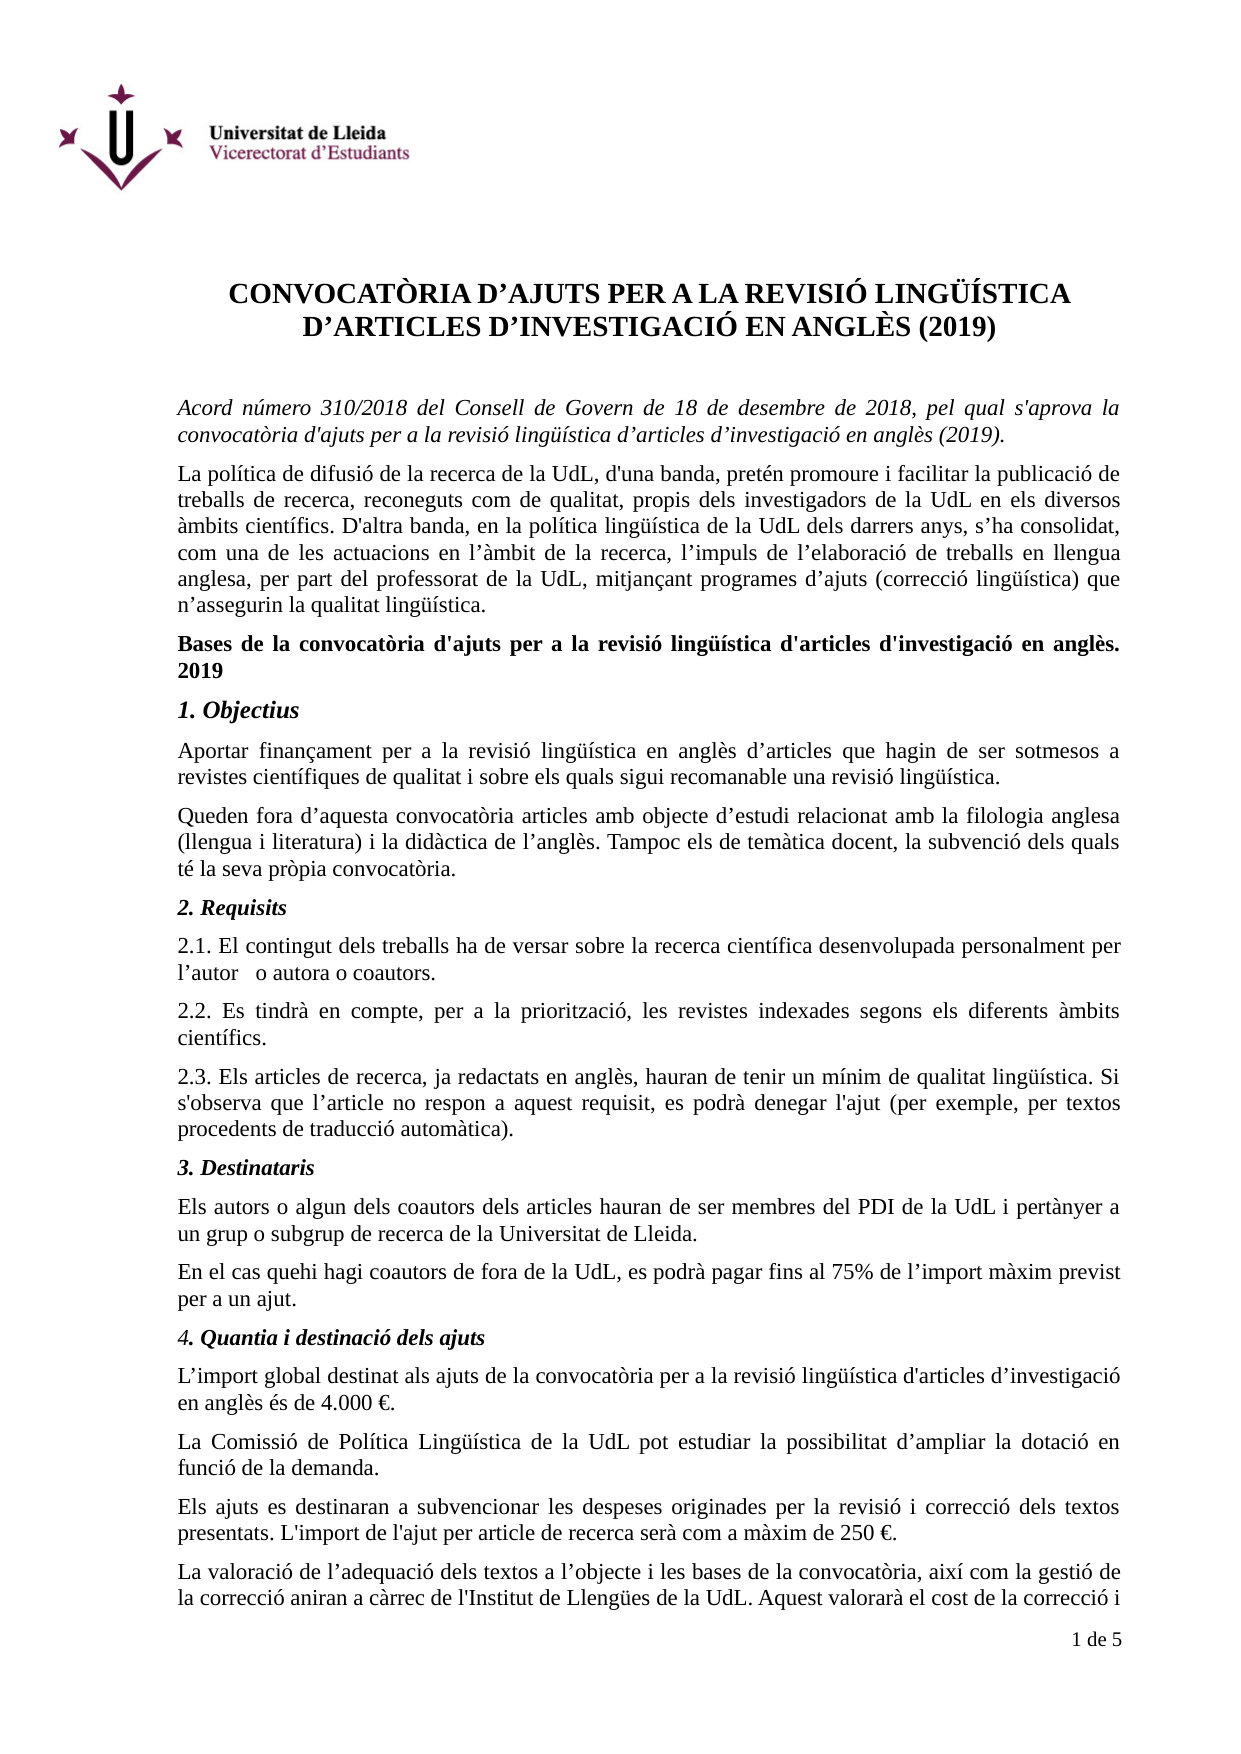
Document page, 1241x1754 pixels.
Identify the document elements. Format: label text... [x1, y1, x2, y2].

text Queden fora d’aquesta convocatòria articles amb objecte d’estudi relacionat amb la filologia anglesa (llengua i literatura) i la didàctica de l’anglès. Tampoc els de temàtica docent, la subvenció dels quals té la seva pròpia convocatòria. [177, 802, 1122, 881]
text La política de difusió de la recerca de la UdL, d'una banda, pretén promoure i facilitar la publicació de treballs de recerca, reconeguts com de qualitat, propis dels investigadors de la UdL en els diversos àmbits científics. D'altra banda, en la política lingüística de la UdL dels darrers anys, s’ha consolidat, com una de les actuacions en l’àmbit de la recerca, l’impuls de l’elaboració de treballs en llengua anglesa, per part del professorat de la UdL, mitjançant programes d’ajuts (correcció lingüística) que n’assegurin la qualitat lingüística. [177, 460, 1122, 618]
text 3. Destinataris [177, 1154, 1122, 1181]
subtitle CONVOCATÒRIA D’AJUTS PER A LA REVISIÓ LINGÜÍSTICA D’ARTICLES D’INVESTIGACIÓ EN ANGLÈS (2019) [177, 276, 1122, 343]
text 1. Objectius [177, 696, 1122, 724]
text 2. Requisits [177, 893, 1122, 920]
text L’import global destinat als ajuts de la convocatòria per a la revisió lingüística d'articles d’investigació en anglès és de 4.000 €. [177, 1362, 1122, 1415]
text 2.3. Els articles de recerca, ja redactats en anglès, hauran de tenir un mínim de qualitat lingüística. Si s'observa que l’article no respon a aquest requisit, es podrà denegar l'ajut (per exemple, per textos procedents de traducció automàtica). [177, 1063, 1122, 1142]
text 2.1. El contingut dels treballs ha de versar sobre la recerca científica desenvolupada personalment per l’autor o autora o coautors. [177, 932, 1122, 985]
text Els ajuts es destinaran a subvencionar les despeses originades per la revisió i correcció dels textos presentats. L'import de l'ajut per article de recerca serà com a màxim de 250 €. [177, 1493, 1122, 1546]
text 2.2. Es tindrà en compte, per a la priorització, les revistes indexades segons els diferents àmbits científics. [177, 998, 1122, 1050]
text Bases de la convocatòria d'ajuts per a la revisió lingüística d'articles d'investigació en anglès. 2019 [177, 630, 1122, 683]
text En el cas quehi hagi coautors de fora de la UdL, es podrà pagar fins al 75% de l’import màxim previst per a un ajut. [177, 1258, 1122, 1311]
picture [59, 59, 470, 195]
text La Comissió de Política Lingüística de la UdL pot estudiar la possibilitat d’ampliar la dotació en funció de la demanda. [177, 1428, 1122, 1480]
text Acord número 310/2018 del Consell de Govern de 18 de desembre de 2018, pel qual s'aprova la convocatòria d'ajuts per a la revisió lingüística d’articles d’investigació en anglès (2019). [177, 394, 1122, 447]
text Aportar finançament per a la revisió lingüística en anglès d’articles que hagin de ser sotmesos a revistes científiques de qualitat i sobre els quals sigui recomanable una revisió lingüística. [177, 737, 1122, 789]
text 4. Quantia i destinació dels ajuts [177, 1324, 1122, 1350]
text Els autors o algun dels coautors dels articles hauran de ser membres del PDI de la UdL i pertànyer a un grup o subgrup de recerca de la Universitat de Lleida. [177, 1193, 1122, 1246]
